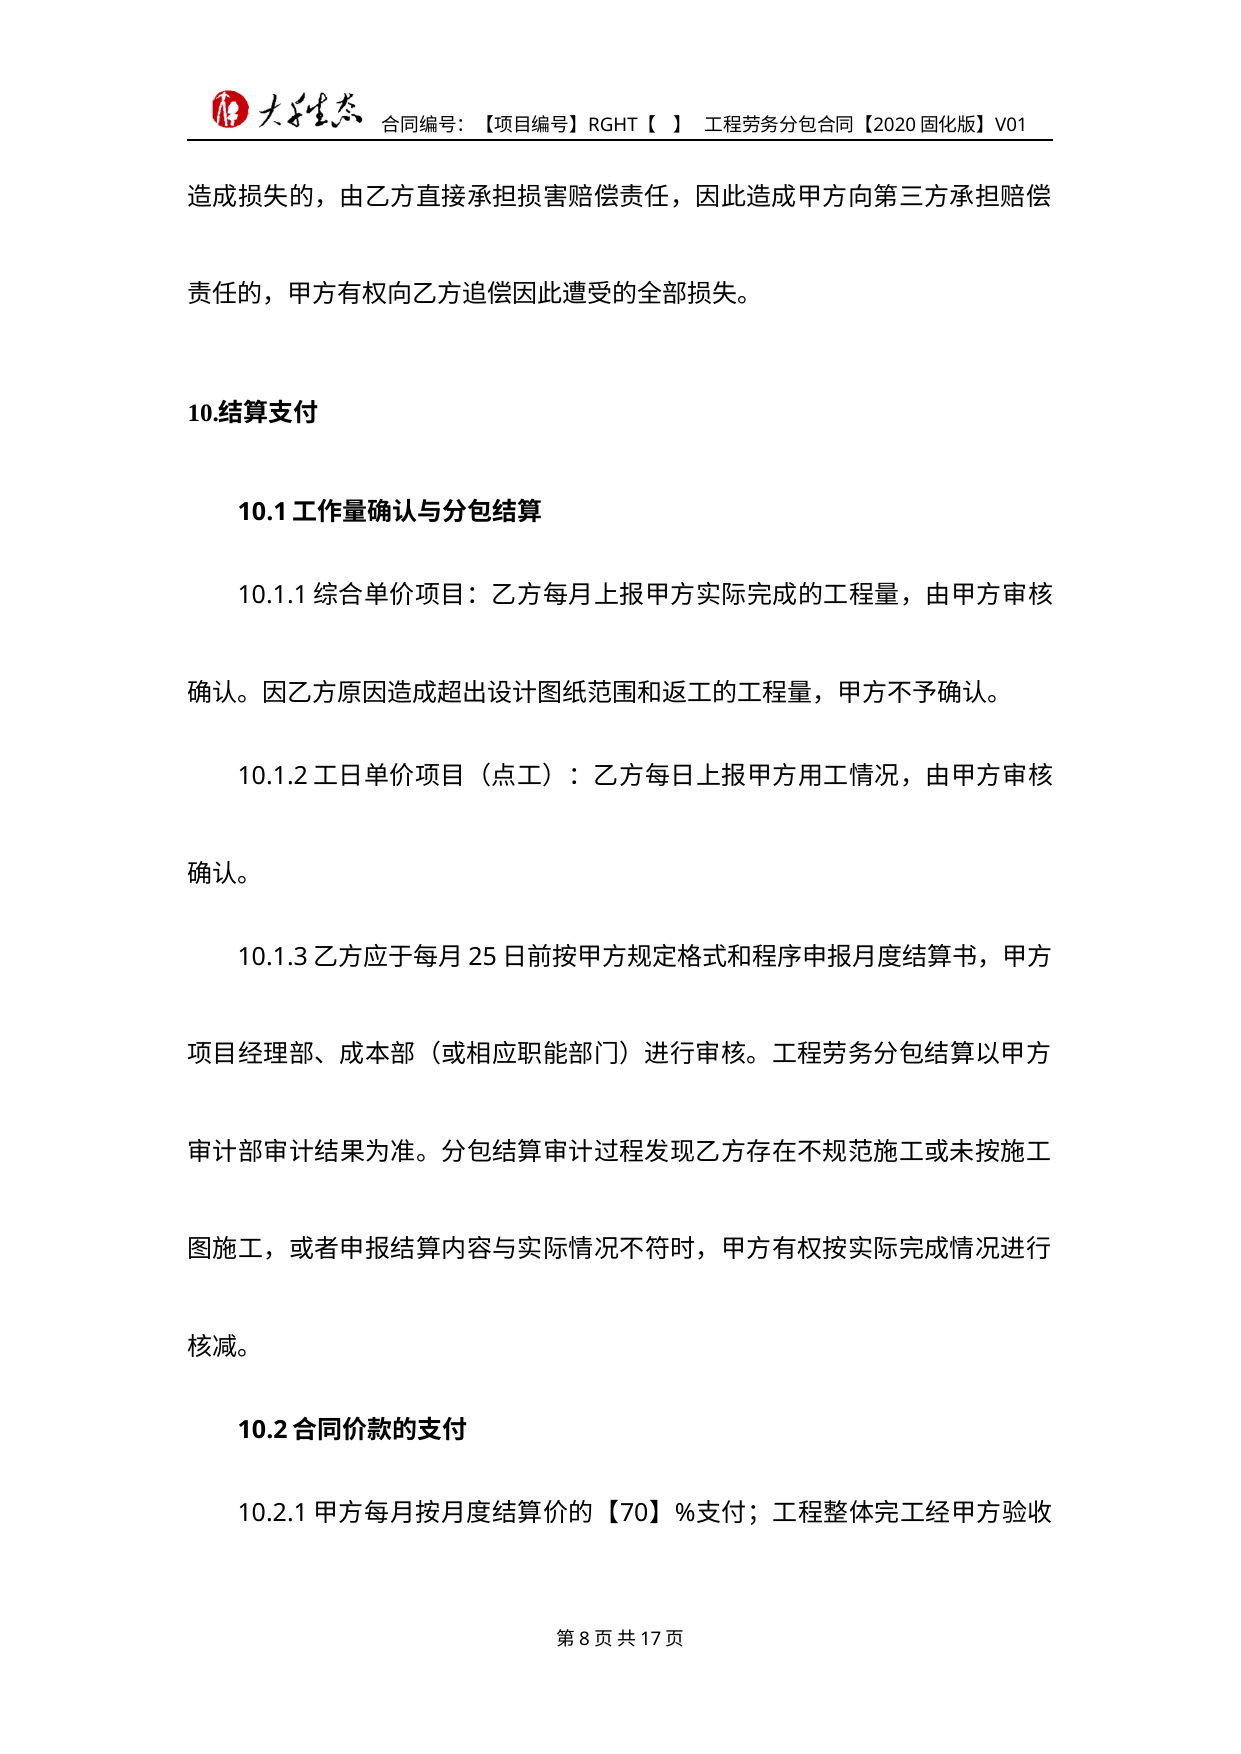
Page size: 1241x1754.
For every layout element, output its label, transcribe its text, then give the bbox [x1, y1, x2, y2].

text 10.1.1综合单价项目：乙方每月上报甲方实际完成的工程量，由甲方审核确认。因乙方原因造成超出设计图纸范围和返工的工程量，甲方不予确认。 [187, 561, 1053, 723]
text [187, 162, 1053, 324]
picture [212, 88, 363, 132]
text 10.1.2工日单价项目（点工）：乙方每日上报甲方用工情况，由甲方审核确认。 [187, 741, 1053, 904]
subtitle 10.结算支付 [187, 378, 1053, 443]
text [187, 1478, 1053, 1543]
text 10.1.3乙方应于每月25日前按甲方规定格式和程序申报月度结算书，甲方项目经理部、成本部（或相应职能部门）进行审核。工程劳务分包结算以甲方审计部审计结果为准。分包结算审计过程发现乙方存在不规范施工或未按施工图施工，或者申报结算内容与实际情况不符时，甲方有权按实际完成情况进行核减。 [187, 922, 1053, 1377]
text 10.1工作量确认与分包结算 [187, 477, 1053, 542]
text 10.2合同价款的支付 [187, 1395, 1053, 1460]
